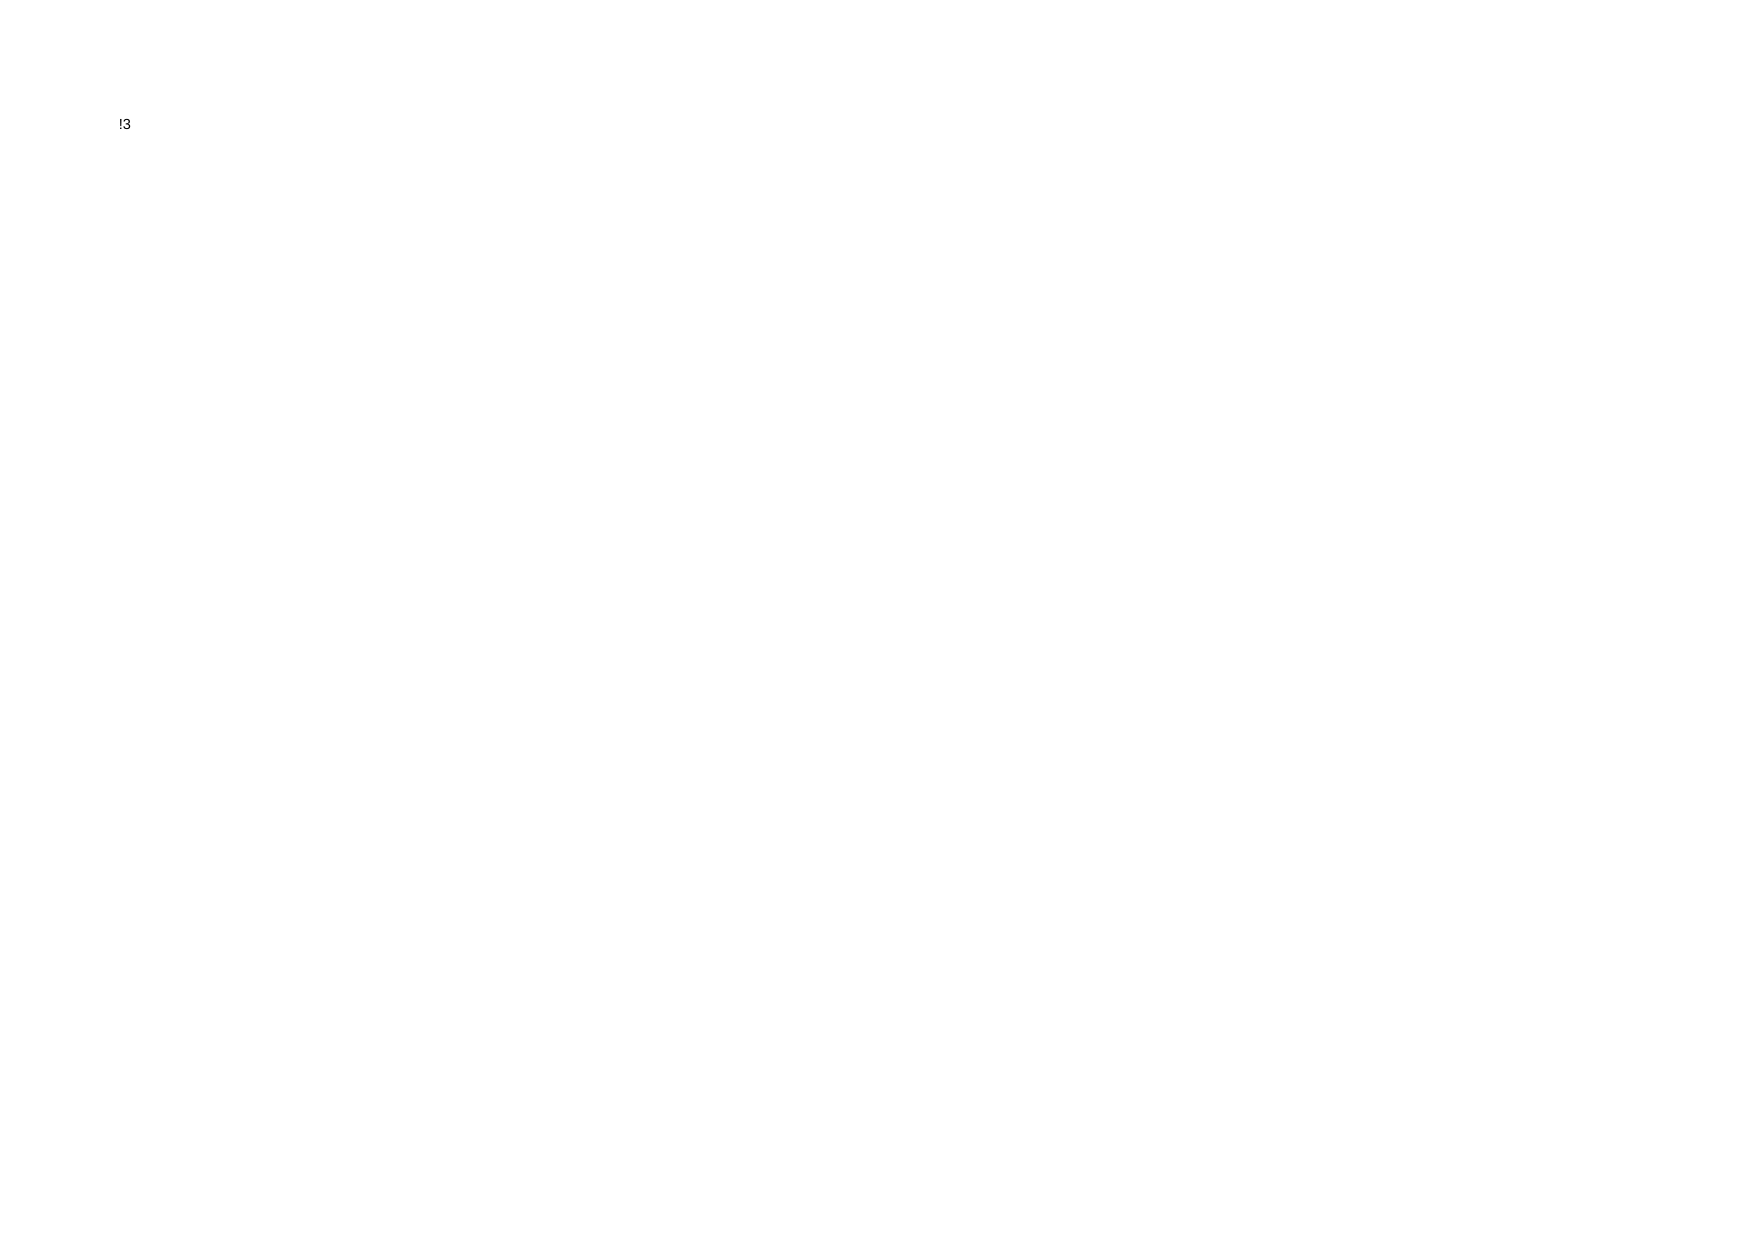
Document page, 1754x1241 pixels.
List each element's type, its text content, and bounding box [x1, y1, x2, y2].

text !3 [119, 116, 1541, 133]
